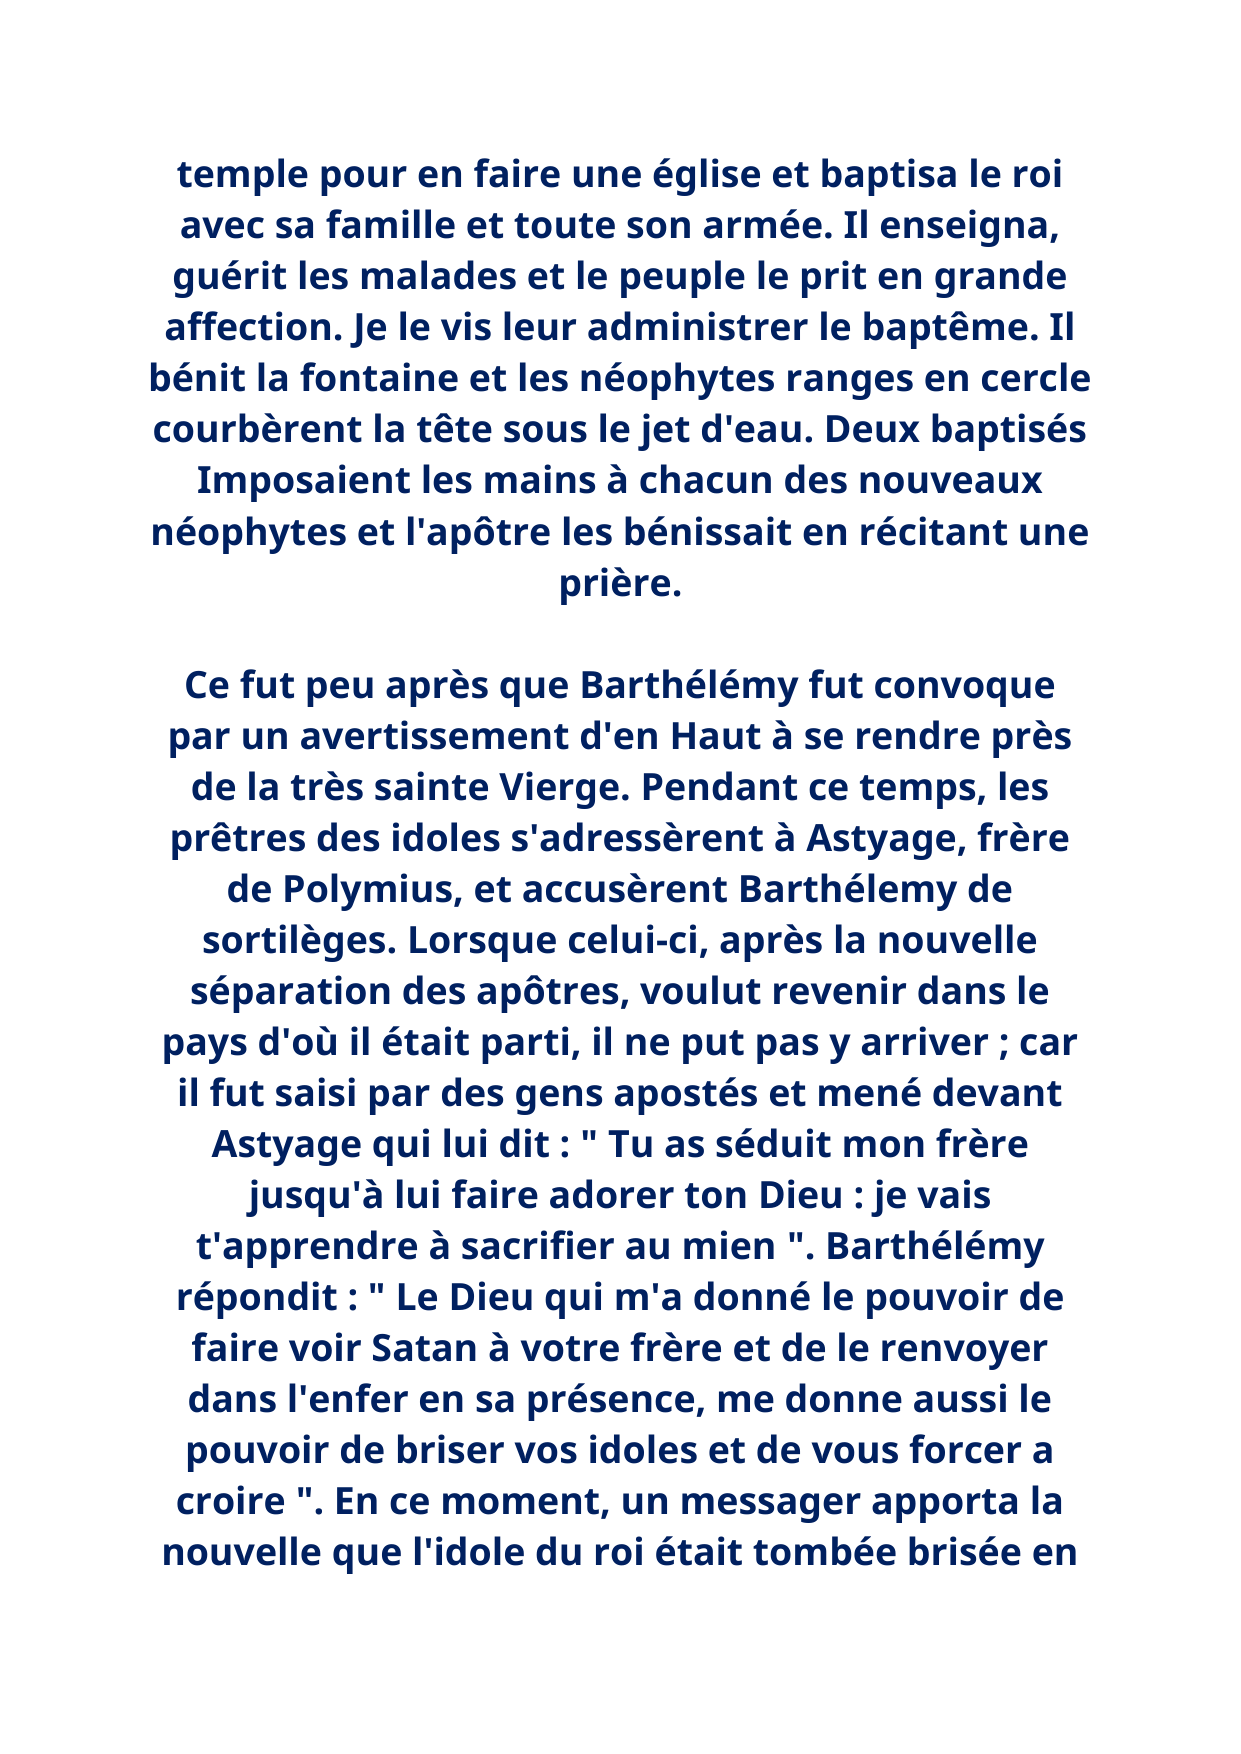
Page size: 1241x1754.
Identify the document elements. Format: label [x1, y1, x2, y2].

text [148, 148, 1093, 1577]
